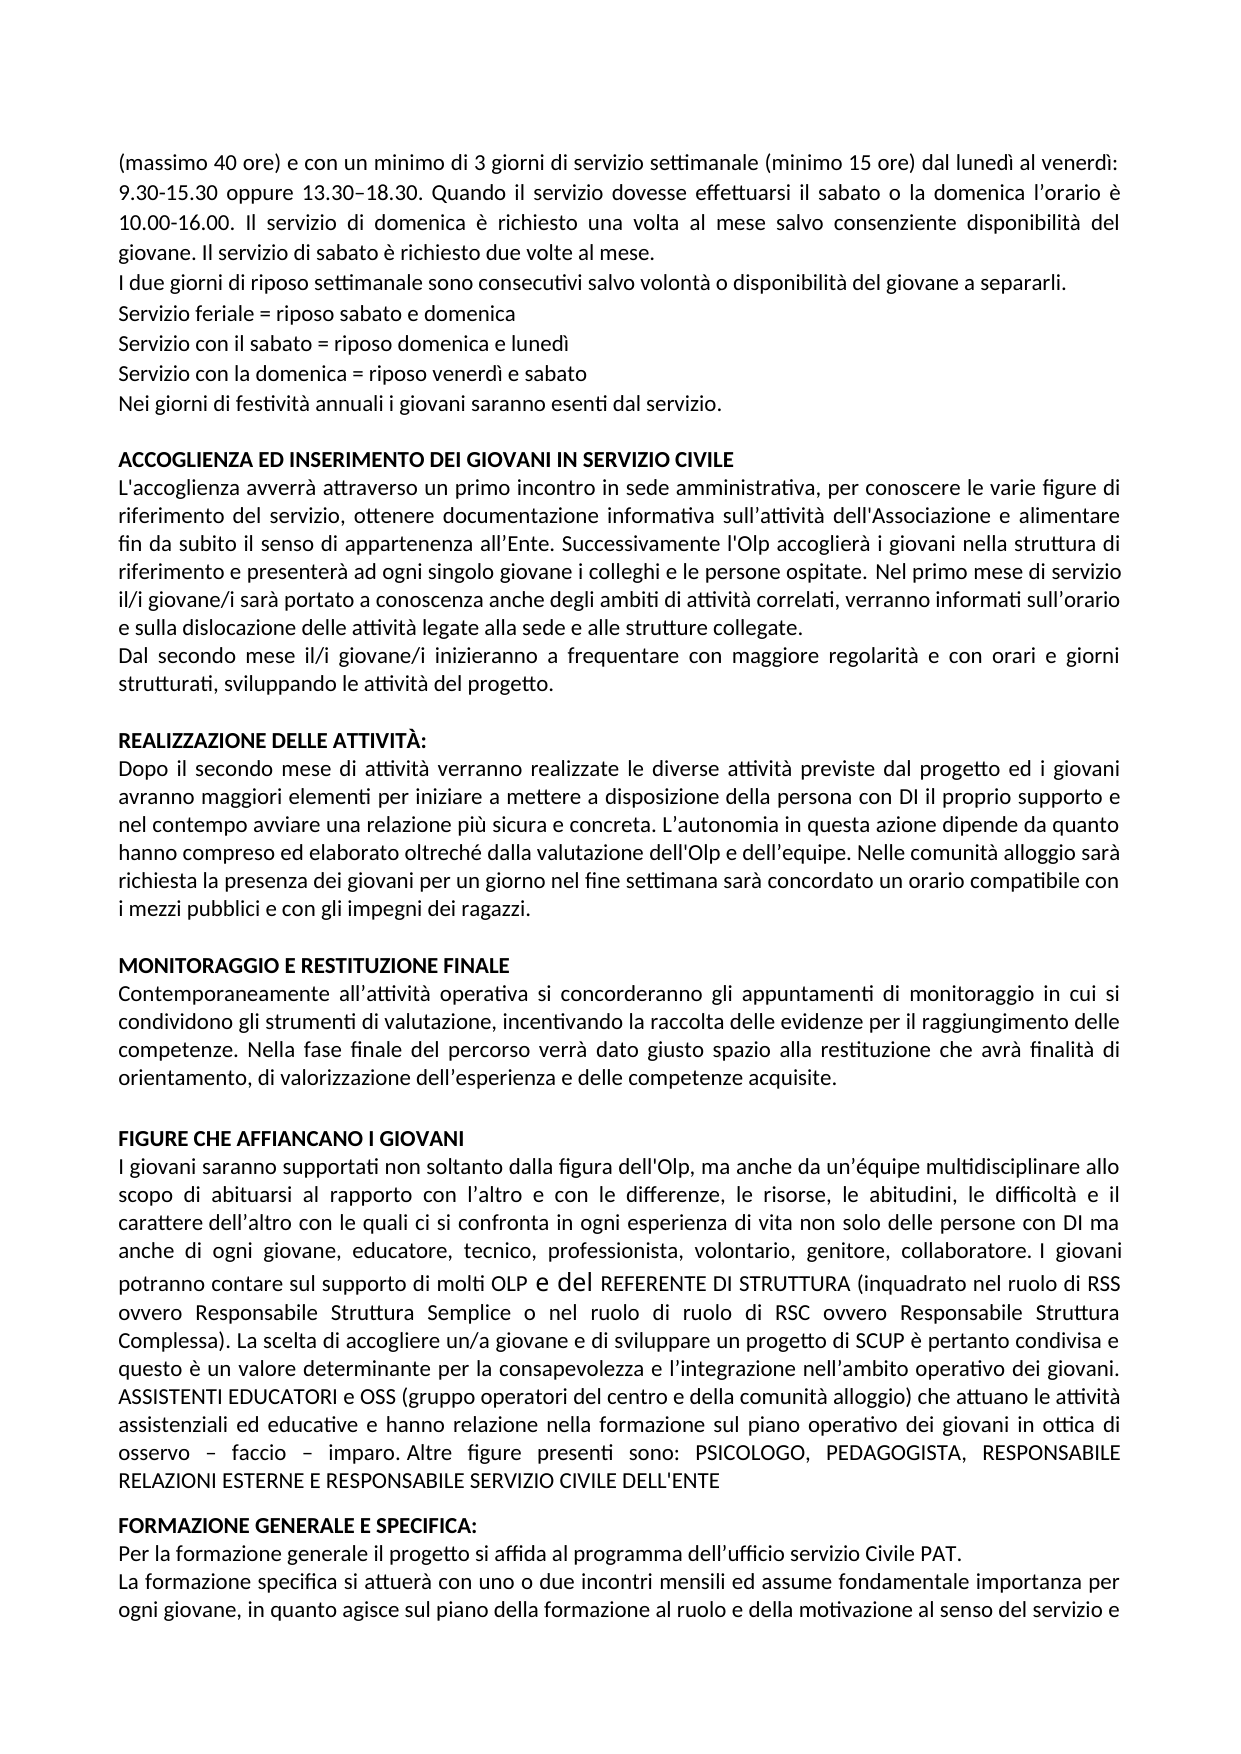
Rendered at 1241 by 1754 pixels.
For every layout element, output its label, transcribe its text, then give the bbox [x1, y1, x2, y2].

text Servizio feriale = riposo sabato e domenica [118, 299, 1122, 327]
text Contemporaneamente all’attività operativa si concorderanno gli appuntamenti di monitoraggio in cui si condividono gli strumenti di valutazione, incentivando la raccolta delle evidenze per il raggiungimento delle competenze. Nella fase finale del percorso verrà dato giusto spazio alla restituzione che avrà finalità di orientamento, di valorizzazione dell’esperienza e delle competenze acquisite. [118, 979, 1122, 1091]
text FORMAZIONE GENERALE E SPECIFICA: [118, 1511, 1122, 1539]
text Dopo il secondo mese di attività verranno realizzate le diverse attività previste dal progetto ed i giovani avranno maggiori elementi per iniziare a mettere a disposizione della persona con DI il proprio supporto e nel contempo avviare una relazione più sicura e concreta. L’autonomia in questa azione dipende da quanto hanno compreso ed elaborato oltreché dalla valutazione dell'Olp e dell’equipe. Nelle comunità alloggio sarà richiesta la presenza dei giovani per un giorno nel fine settimana sarà concordato un orario compatibile con i mezzi pubblici e con gli impegni dei ragazzi. [118, 754, 1122, 922]
text L'accoglienza avverrà attraverso un primo incontro in sede amministrativa, per conoscere le varie figure di riferimento del servizio, ottenere documentazione informativa sull’attività dell'Associazione e alimentare fin da subito il senso di appartenenza all’Ente. Successivamente l'Olp accoglierà i giovani nella struttura di riferimento e presenterà ad ogni singolo giovane i colleghi e le persone ospitate. Nel primo mese di servizio il/i giovane/i sarà portato a conoscenza anche degli ambiti di attività correlati, verranno informati sull’orario e sulla dislocazione delle attività legate alla sede e alle strutture collegate. [118, 473, 1122, 641]
text Servizio con il sabato = riposo domenica e lunedì [118, 329, 1122, 357]
text MONITORAGGIO E RESTITUZIONE FINALE [118, 951, 1122, 979]
text ACCOGLIENZA ED INSERIMENTO DEI GIOVANI IN SERVIZIO CIVILE [118, 445, 1122, 473]
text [118, 1567, 1122, 1623]
text Per la formazione generale il progetto si affida al programma dell’ufficio servizio Civile PAT. [118, 1539, 1122, 1567]
text REALIZZAZIONE DELLE ATTIVITÀ: [118, 726, 1122, 754]
text Servizio con la domenica = riposo venerdì e sabato [118, 359, 1122, 387]
text I due giorni di riposo settimanale sono consecutivi salvo volontà o disponibilità del giovane a separarli. [118, 268, 1122, 296]
text Dal secondo mese il/i giovane/i inizieranno a frequentare con maggiore regolarità e con orari e giorni strutturati, sviluppando le attività del progetto. [118, 641, 1122, 697]
text (massimo 40 ore) e con un minimo di 3 giorni di servizio settimanale (minimo 15 ore) dal lunedì al venerdì: 9.30-15.30 oppure 13.30–18.30. Quando il servizio dovesse effettuarsi il sabato o la domenica l’orario è 10.00-16.00. Il servizio di domenica è richiesto una volta al mese salvo consenziente disponibilità del giovane. Il servizio di sabato è richiesto due volte al mese. [118, 148, 1122, 266]
text FIGURE CHE AFFIANCANO I GIOVANI [118, 1124, 1122, 1152]
text I giovani saranno supportati non soltanto dalla figura dell'Olp, ma anche da un’équipe multidisciplinare allo scopo di abituarsi al rapporto con l’altro e con le differenze, le risorse, le abitudini, le difficoltà e il carattere dell’altro con le quali ci si confronta in ogni esperienza di vita non solo delle persone con DI ma anche di ogni giovane, educatore, tecnico, professionista, volontario, genitore, collaboratore. I giovani potranno contare sul supporto di molti OLP e del REFERENTE DI STRUTTURA (inquadrato nel ruolo di RSS ovvero Responsabile Struttura Semplice o nel ruolo di ruolo di RSC ovvero Responsabile Struttura Complessa). La scelta di accogliere un/a giovane e di sviluppare un progetto di SCUP è pertanto condivisa e questo è un valore determinante per la consapevolezza e l’integrazione nell’ambito operativo dei giovani. ASSISTENTI EDUCATORI e OSS (gruppo operatori del centro e della comunità alloggio) che attuano le attività assistenziali ed educative e hanno relazione nella formazione sul piano operativo dei giovani in ottica di osservo – faccio – imparo. Altre figure presenti sono: PSICOLOGO, PEDAGOGISTA, RESPONSABILE RELAZIONI ESTERNE E RESPONSABILE SERVIZIO CIVILE DELL'ENTE [118, 1152, 1122, 1494]
text Nei giorni di festività annuali i giovani saranno esenti dal servizio. [118, 389, 1122, 417]
